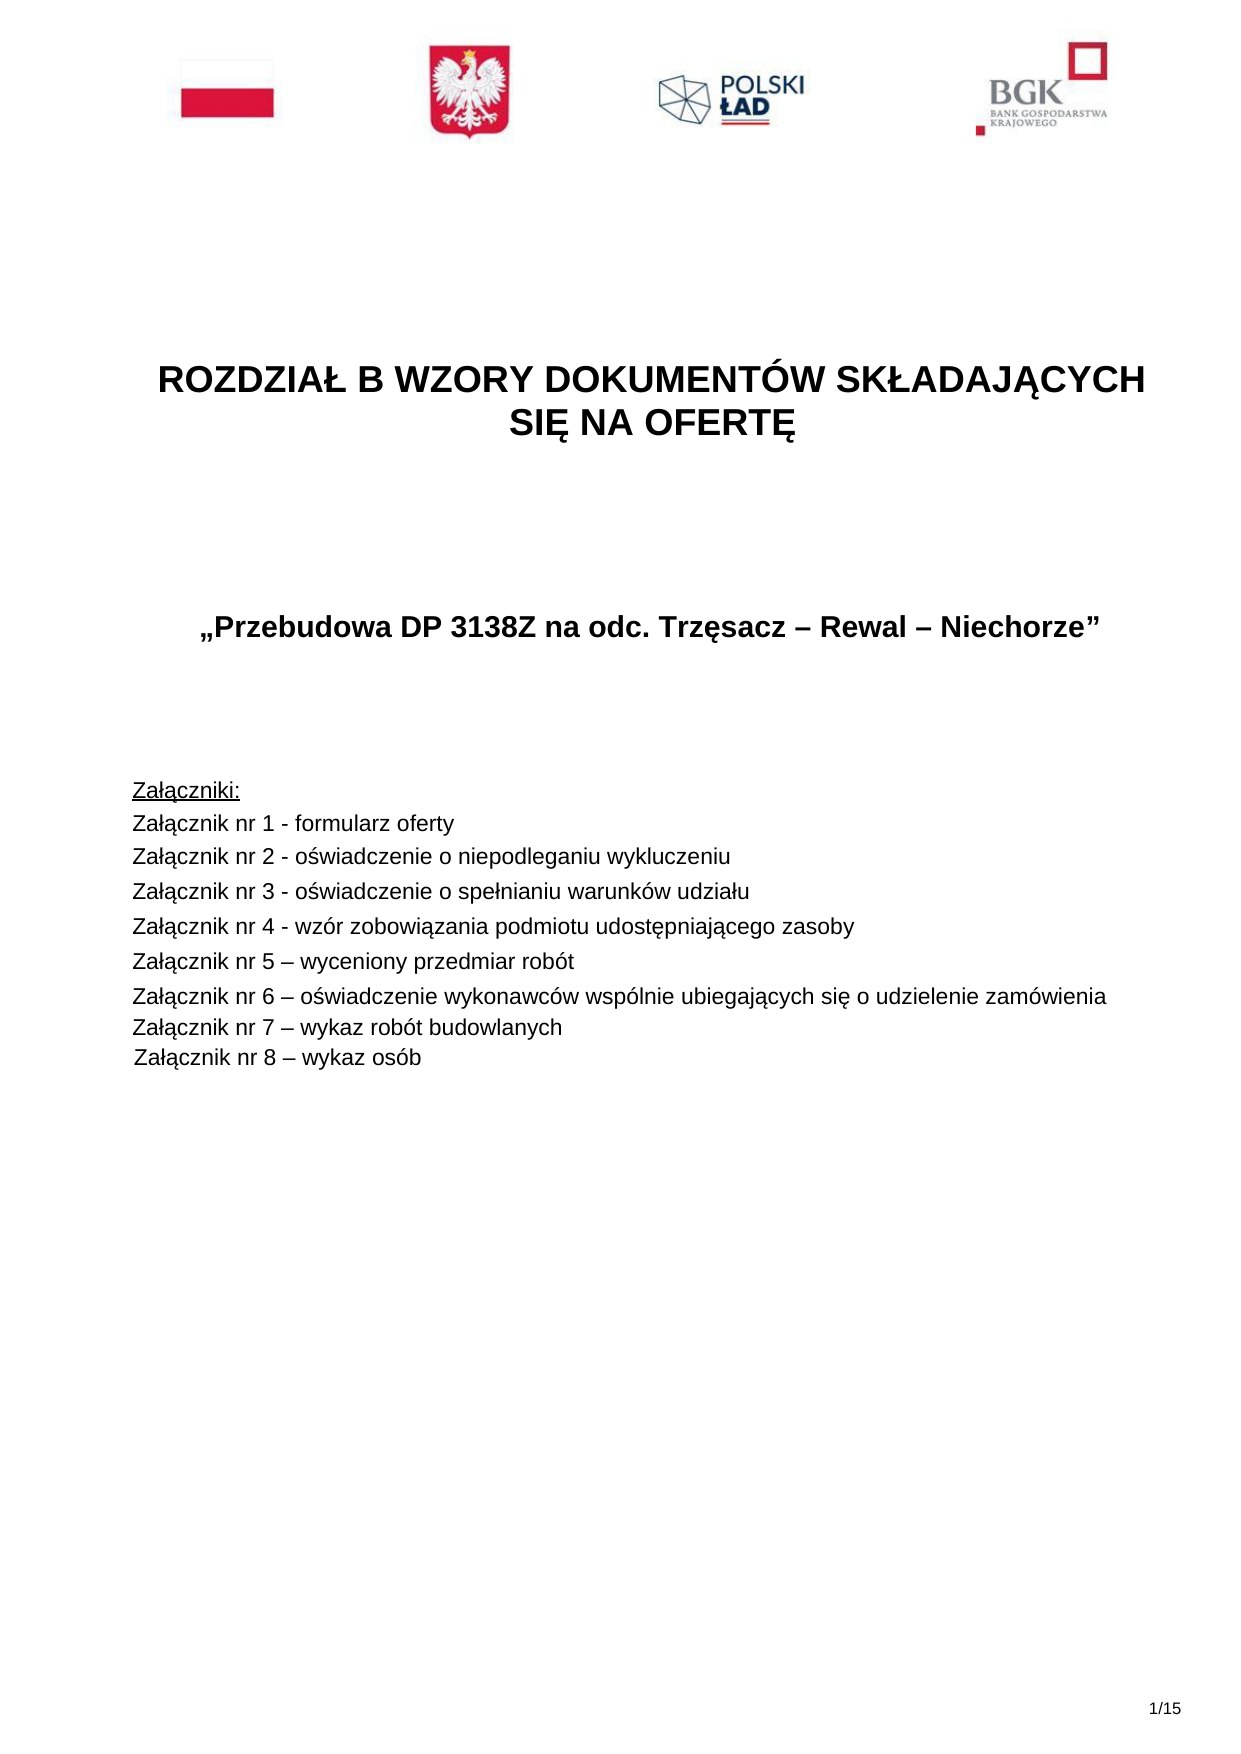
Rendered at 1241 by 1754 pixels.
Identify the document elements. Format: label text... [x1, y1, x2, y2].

text Załącznik nr 7 – wykaz robót budowlanych [132, 1014, 1176, 1040]
text Załącznik nr 3 - oświadczenie o spełnianiu warunków udziału [132, 878, 1176, 904]
text ROZDZIAŁ B WZORY DOKUMENTÓW SKŁADAJĄCYCH SIĘ NA OFERTĘ [126, 357, 1178, 444]
text Załącznik nr 1 - formularz oferty [132, 810, 1176, 836]
subtitle „Przebudowa DP 3138Z na odc. Trzęsacz – Rewal – Niechorze” [123, 609, 1176, 644]
text Załącznik nr 4 - wzór zobowiązania podmiotu udostępniającego zasoby [132, 913, 1176, 939]
text Załączniki: [132, 777, 1181, 803]
text Załącznik nr 5 – wyceniony przedmiar robót [132, 948, 1176, 974]
text Załącznik nr 2 - oświadczenie o niepodleganiu wykluczeniu [132, 843, 1176, 869]
text Załącznik nr 6 – oświadczenie wykonawców wspólnie ubiegających się o udzielenie zamówienia [132, 983, 1176, 1010]
text Załącznik nr 8 – wykaz osób [134, 1044, 1181, 1071]
